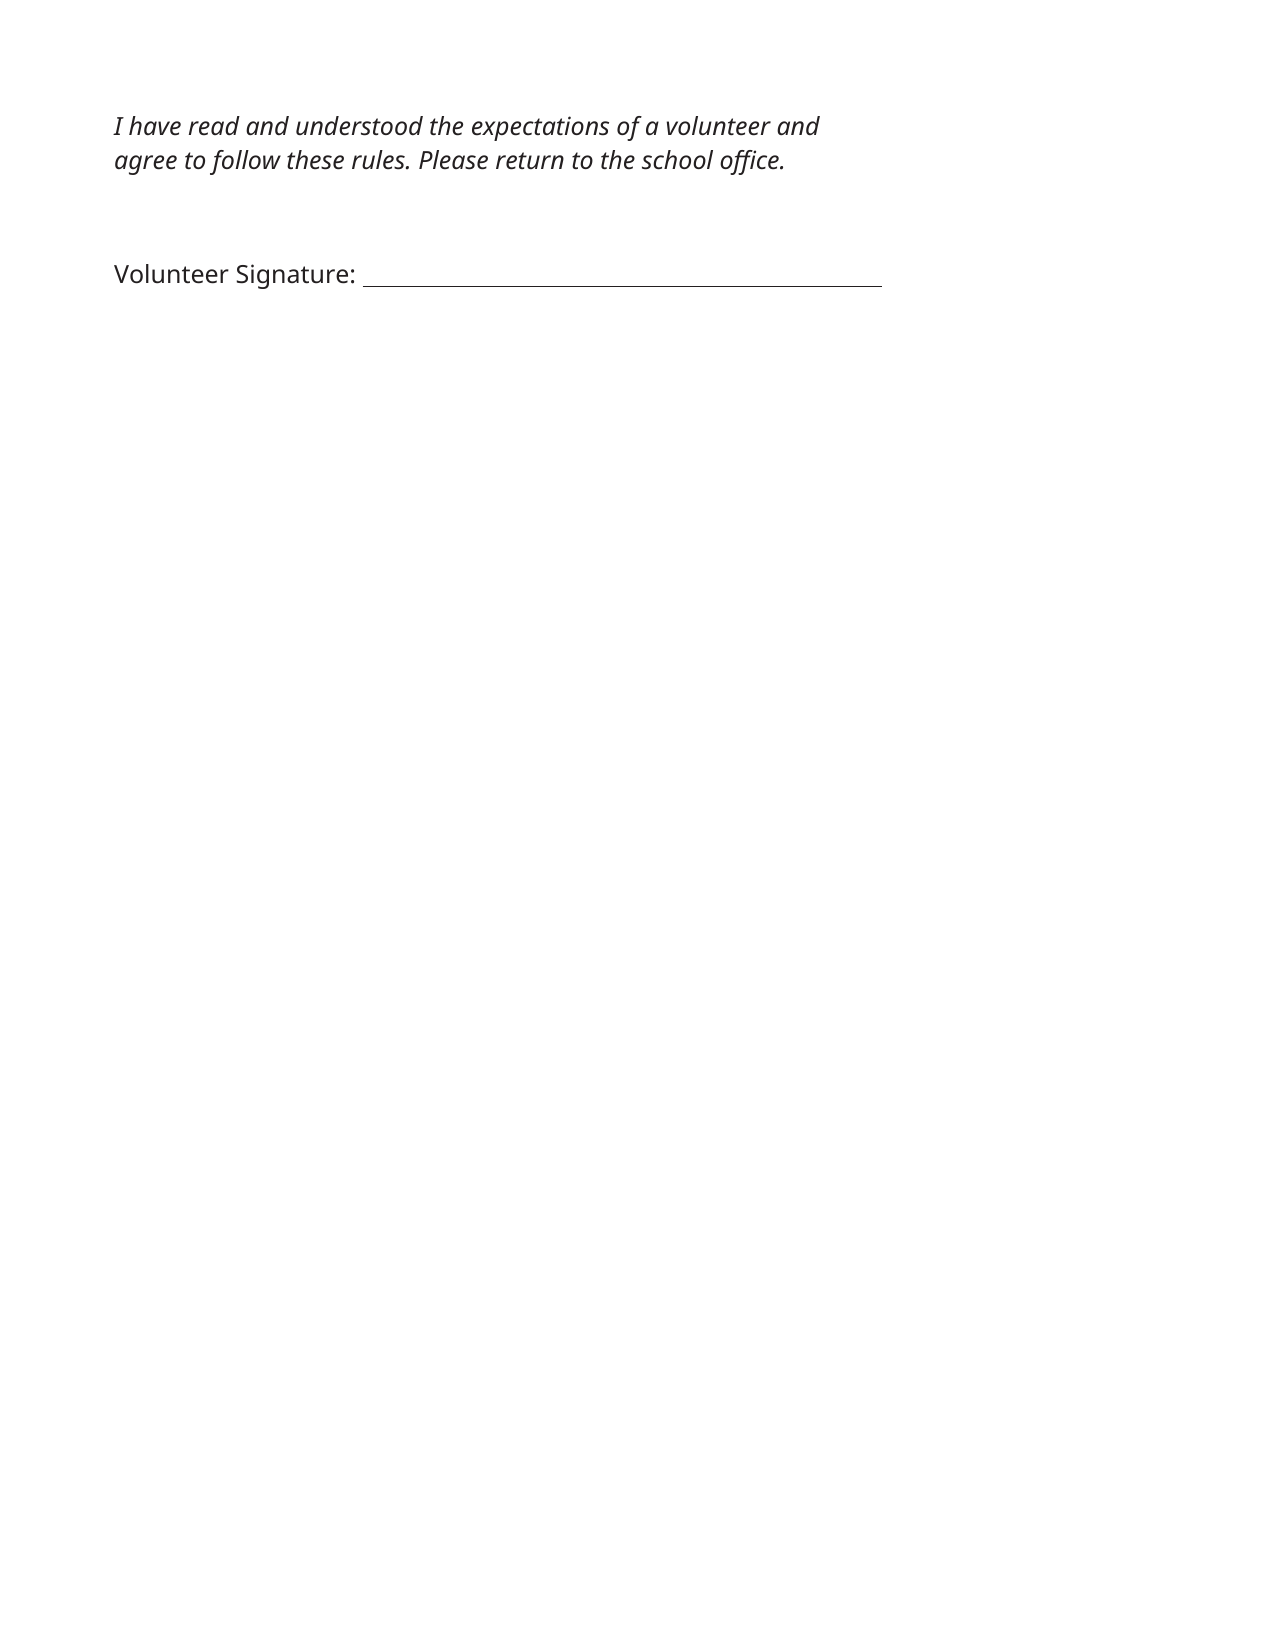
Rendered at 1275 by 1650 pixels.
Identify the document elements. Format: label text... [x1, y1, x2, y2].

text I have read and understood the expectations of a volunteer and agree to follow these rules. Please return to the school office. [114, 108, 875, 176]
text Volunteer Signature: [114, 257, 1177, 291]
